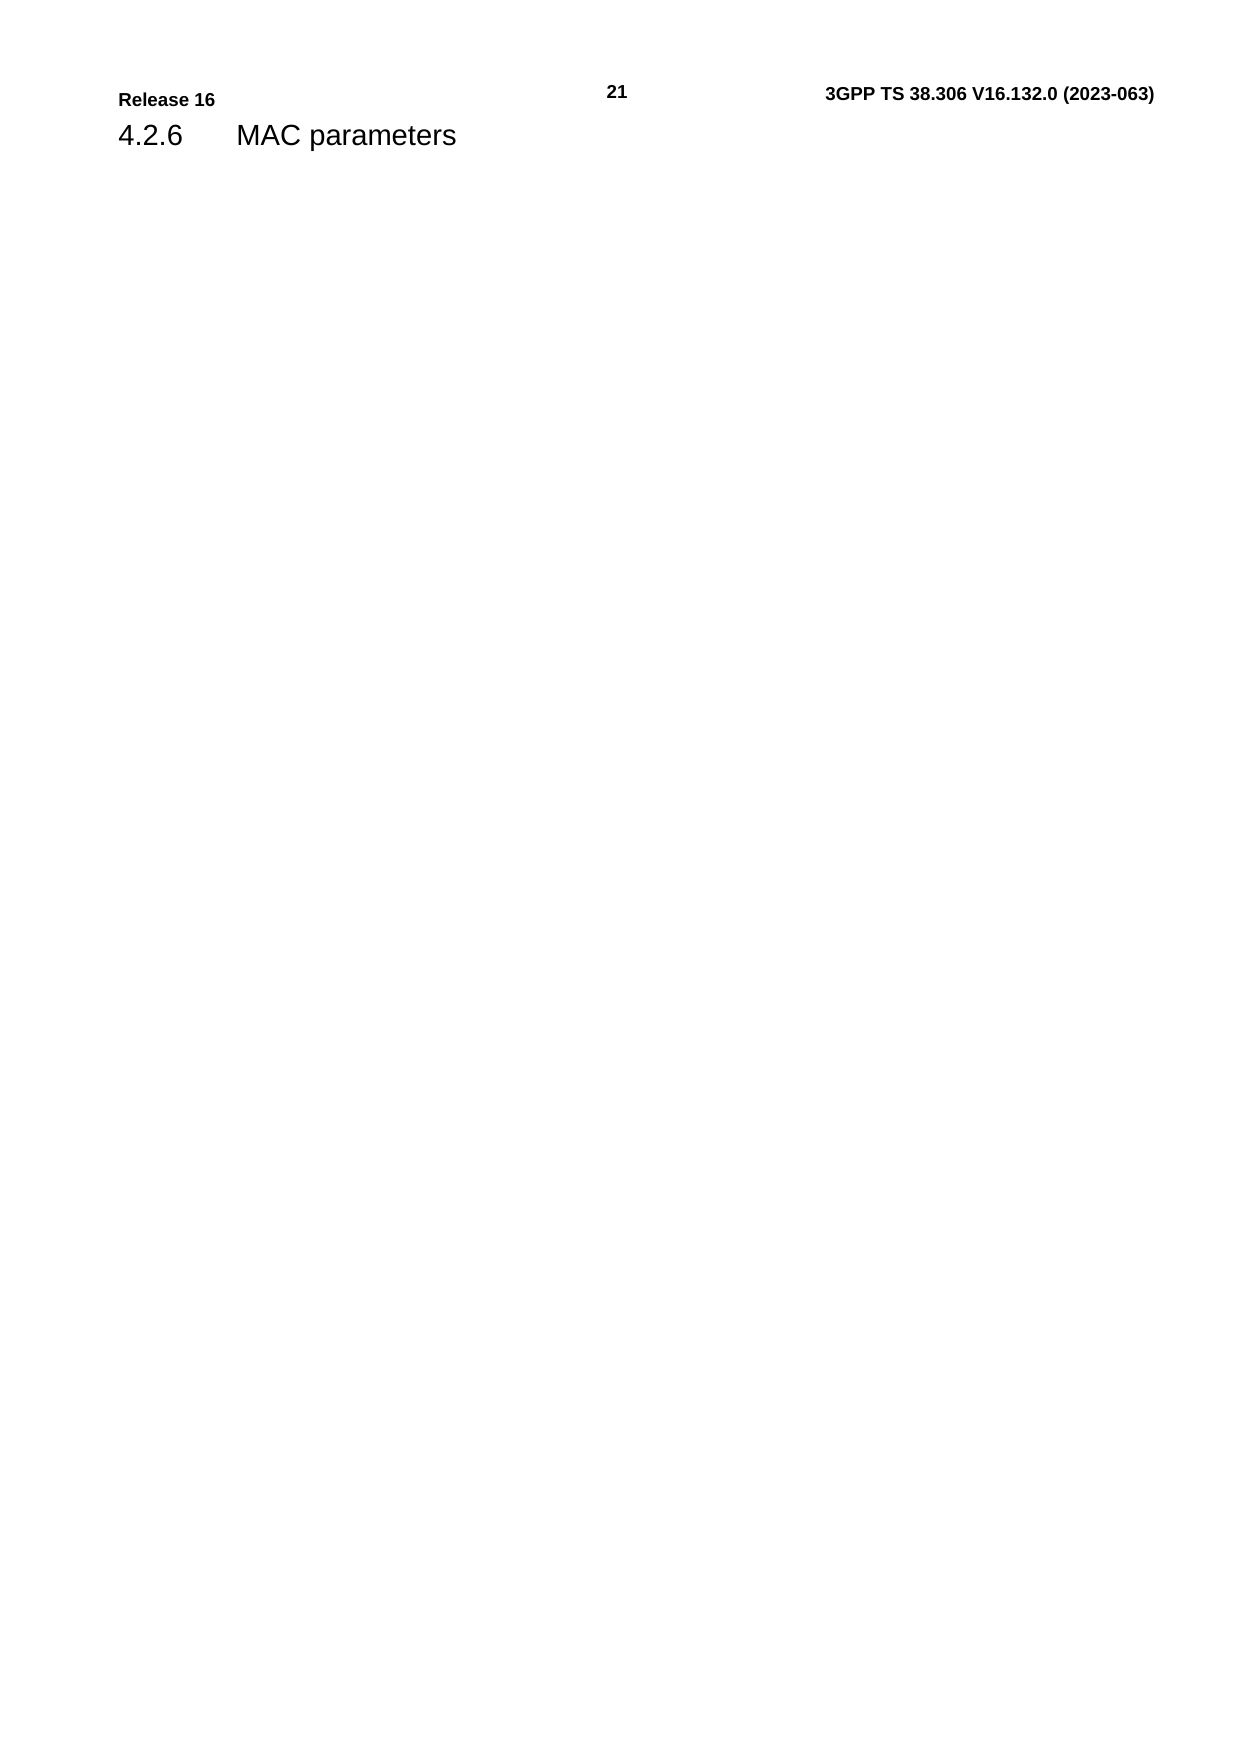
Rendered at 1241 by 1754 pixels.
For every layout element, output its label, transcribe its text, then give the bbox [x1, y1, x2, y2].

subtitle 4.2.6 MAC parameters [118, 118, 1122, 152]
